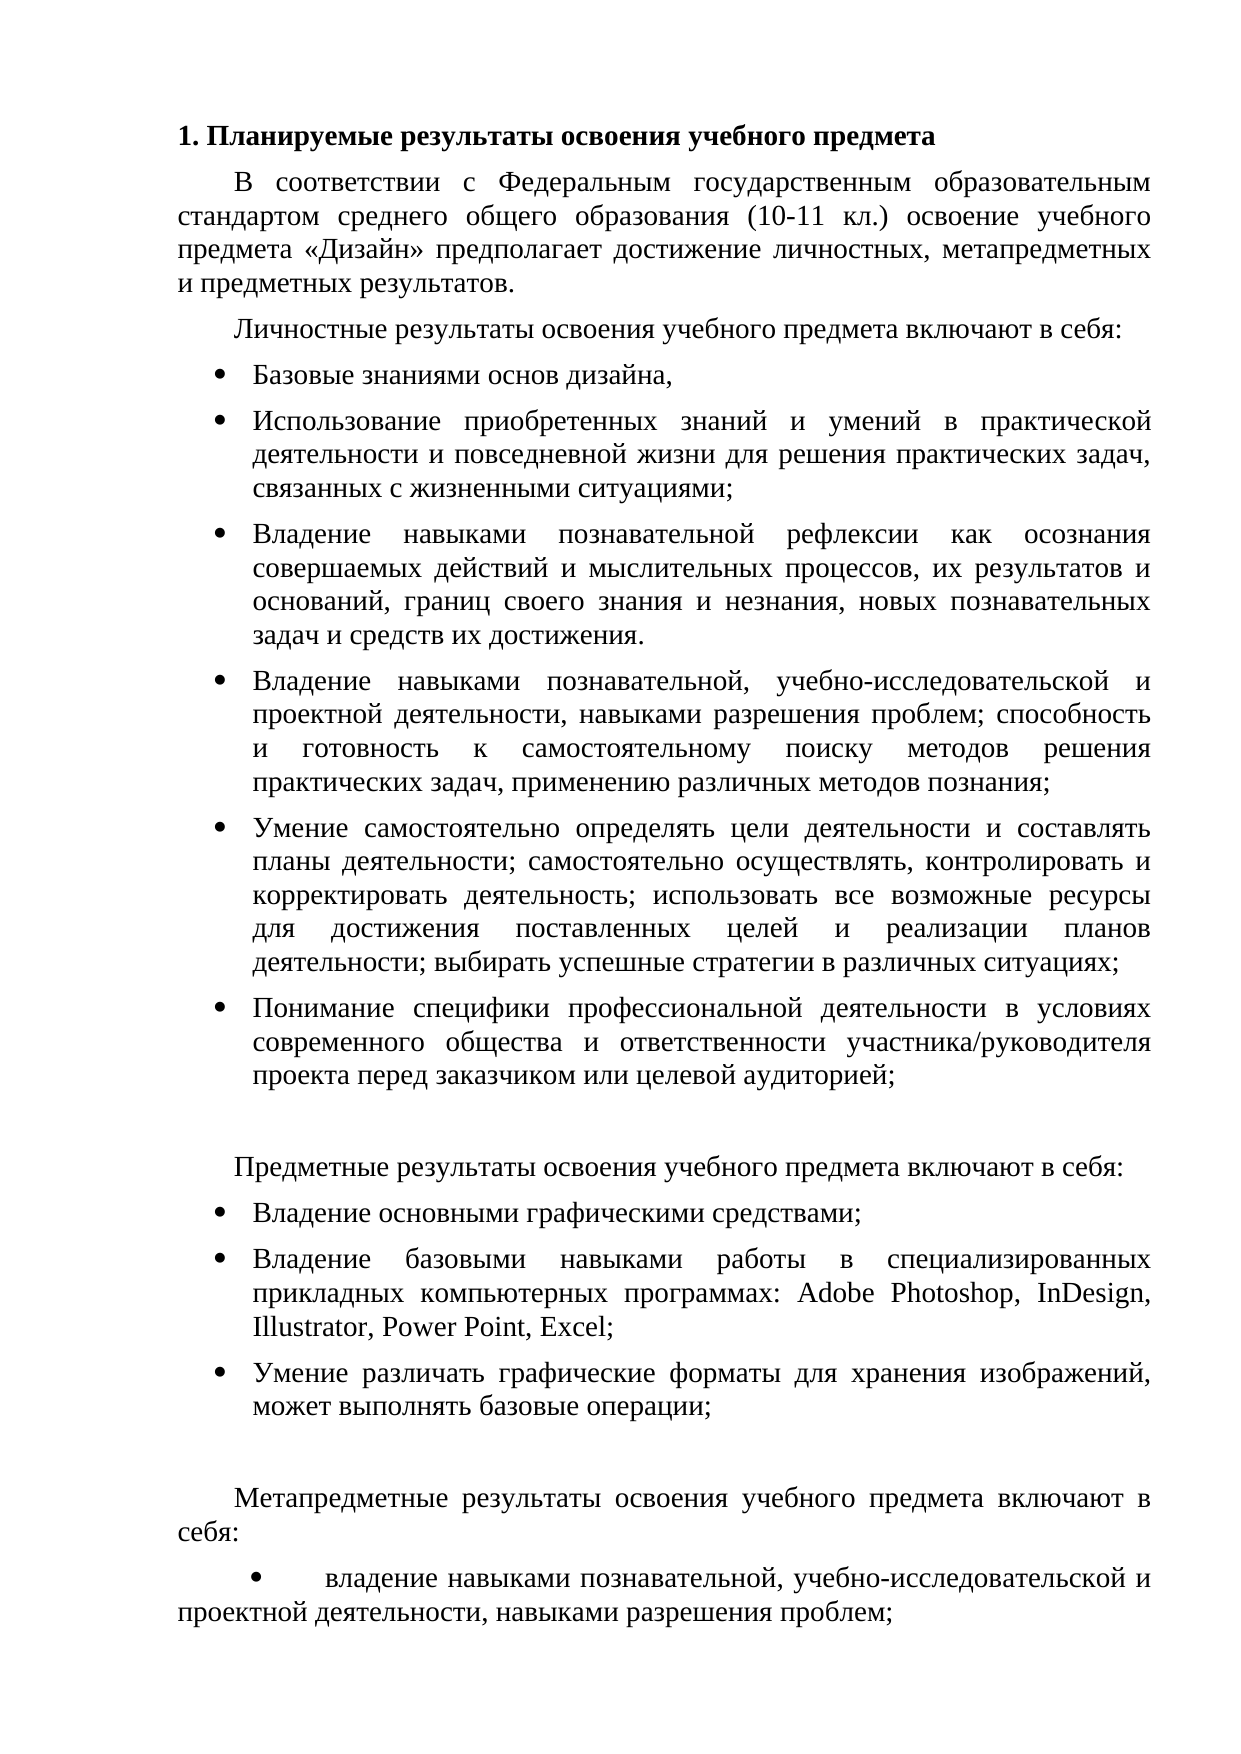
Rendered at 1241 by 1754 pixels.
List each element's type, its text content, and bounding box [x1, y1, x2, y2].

list Владение базовыми навыками работы в специализированных прикладных компьютерных программах: Adobe Photoshop, InDesign, Illustrator, Power Point, Excel; [215, 1242, 1152, 1342]
list Использование приобретенных знаний и умений в практической деятельности и повседневной жизни для решения практических задач, связанных с жизненными ситуациями; [215, 403, 1152, 504]
list владение навыками познавательной, учебно-исследовательской и проектной деятельности, навыками разрешения проблем; [177, 1560, 1152, 1627]
list Понимание специфики профессиональной деятельности в условиях современного общества и ответственности участника/руководителя проекта перед заказчиком или целевой аудиторией; [215, 990, 1152, 1091]
text В соответствии с Федеральным государственным образовательным стандартом среднего общего образования (10-11 кл.) освоение учебного предмета «Дизайн» предполагает достижение личностных, метапредметных и предметных результатов. [177, 164, 1152, 298]
list Умение самостоятельно определять цели деятельности и составлять планы деятельности; самостоятельно осуществлять, контролировать и корректировать деятельность; использовать все возможные ресурсы для достижения поставленных целей и реализации планов деятельности; выбирать успешные стратегии в различных ситуациях; [215, 810, 1152, 978]
list Владение навыками познавательной рефлексии как осознания совершаемых действий и мыслительных процессов, их результатов и оснований, границ своего знания и незнания, новых познавательных задач и средств их достижения. [215, 516, 1152, 651]
list Базовые знаниями основ дизайна, [215, 357, 1152, 391]
text 1. Планируемые результаты освоения учебного предмета [177, 118, 1152, 152]
list Владение основными графическими средствами; [215, 1195, 1152, 1229]
text Метапредметные результаты освоения учебного предмета включают в себя: [177, 1481, 1152, 1548]
text Личностные результаты освоения учебного предмета включают в себя: [177, 311, 1152, 344]
text Предметные результаты освоения учебного предмета включают в себя: [177, 1149, 1152, 1183]
list Умение различать графические форматы для хранения изображений, может выполнять базовые операции; [215, 1355, 1152, 1422]
list Владение навыками познавательной, учебно-исследовательской и проектной деятельности, навыками разрешения проблем; способность и готовность к самостоятельному поиску методов решения практических задач, применению различных методов познания; [215, 663, 1152, 797]
